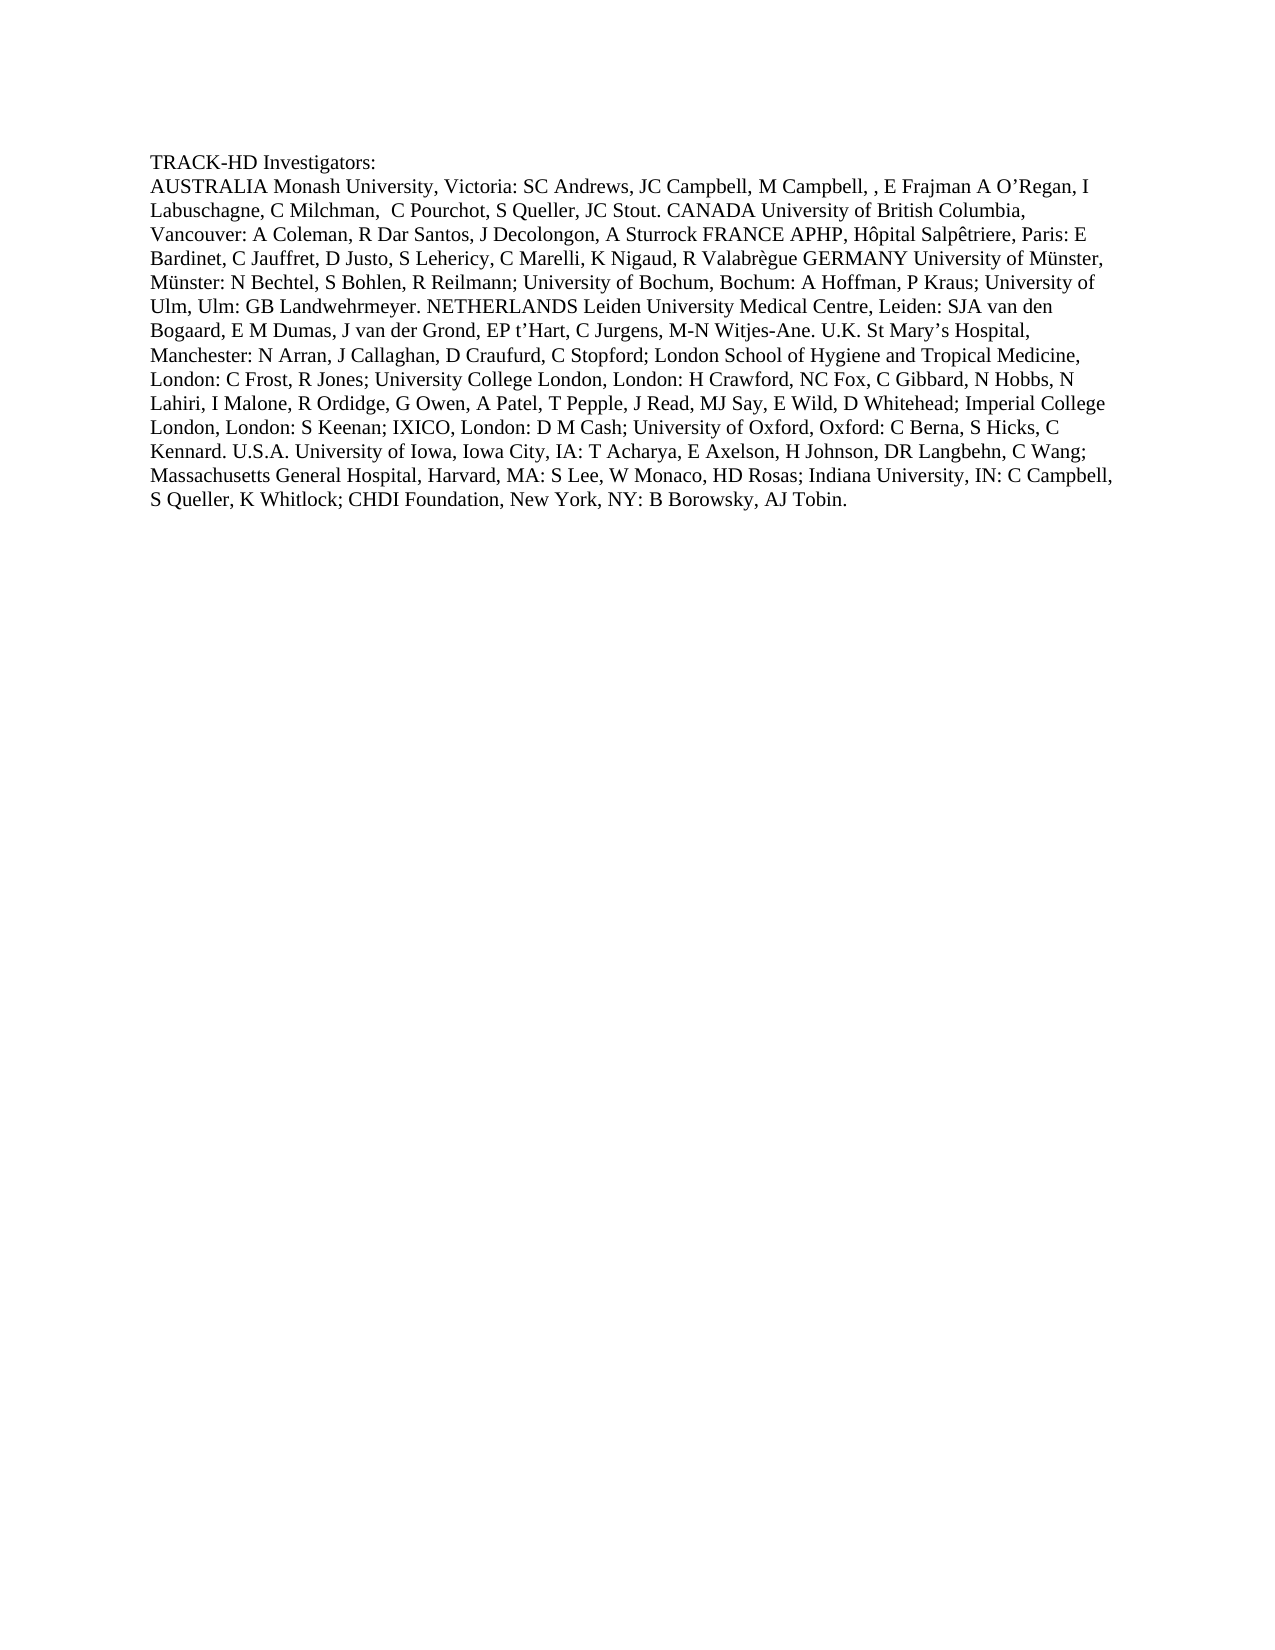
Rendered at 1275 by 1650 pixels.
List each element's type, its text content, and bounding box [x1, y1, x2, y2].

text TRACK-HD Investigators: [150, 150, 1125, 174]
text AUSTRALIA Monash University, Victoria: SC Andrews, JC Campbell, M Campbell, , E Frajman A O’Regan, I Labuschagne, C Milchman, C Pourchot, S Queller, JC Stout. CANADA University of British Columbia, Vancouver: A Coleman, R Dar Santos, J Decolongon, A Sturrock FRANCE APHP, Hôpital Salpêtriere, Paris: E Bardinet, C Jauffret, D Justo, S Lehericy, C Marelli, K Nigaud, R Valabrègue GERMANY University of Münster, Münster: N Bechtel, S Bohlen, R Reilmann; University of Bochum, Bochum: A Hoffman, P Kraus; University of Ulm, Ulm: GB Landwehrmeyer. NETHERLANDS Leiden University Medical Centre, Leiden: SJA van den Bogaard, E M Dumas, J van der Grond, EP t’Hart, C Jurgens, M-N Witjes-Ane. U.K. St Mary’s Hospital, Manchester: N Arran, J Callaghan, D Craufurd, C Stopford; London School of Hygiene and Tropical Medicine, London: C Frost, R Jones; University College London, London: H Crawford, NC Fox, C Gibbard, N Hobbs, N Lahiri, I Malone, R Ordidge, G Owen, A Patel, T Pepple, J Read, MJ Say, E Wild, D Whitehead; Imperial College London, London: S Keenan; IXICO, London: D M Cash; University of Oxford, Oxford: C Berna, S Hicks, C Kennard. U.S.A. University of Iowa, Iowa City, IA: T Acharya, E Axelson, H Johnson, DR Langbehn, C Wang; Massachusetts General Hospital, Harvard, MA: S Lee, W Monaco, HD Rosas; Indiana University, IN: C Campbell, S Queller, K Whitlock; CHDI Foundation, New York, NY: B Borowsky, AJ Tobin. [150, 174, 1125, 511]
